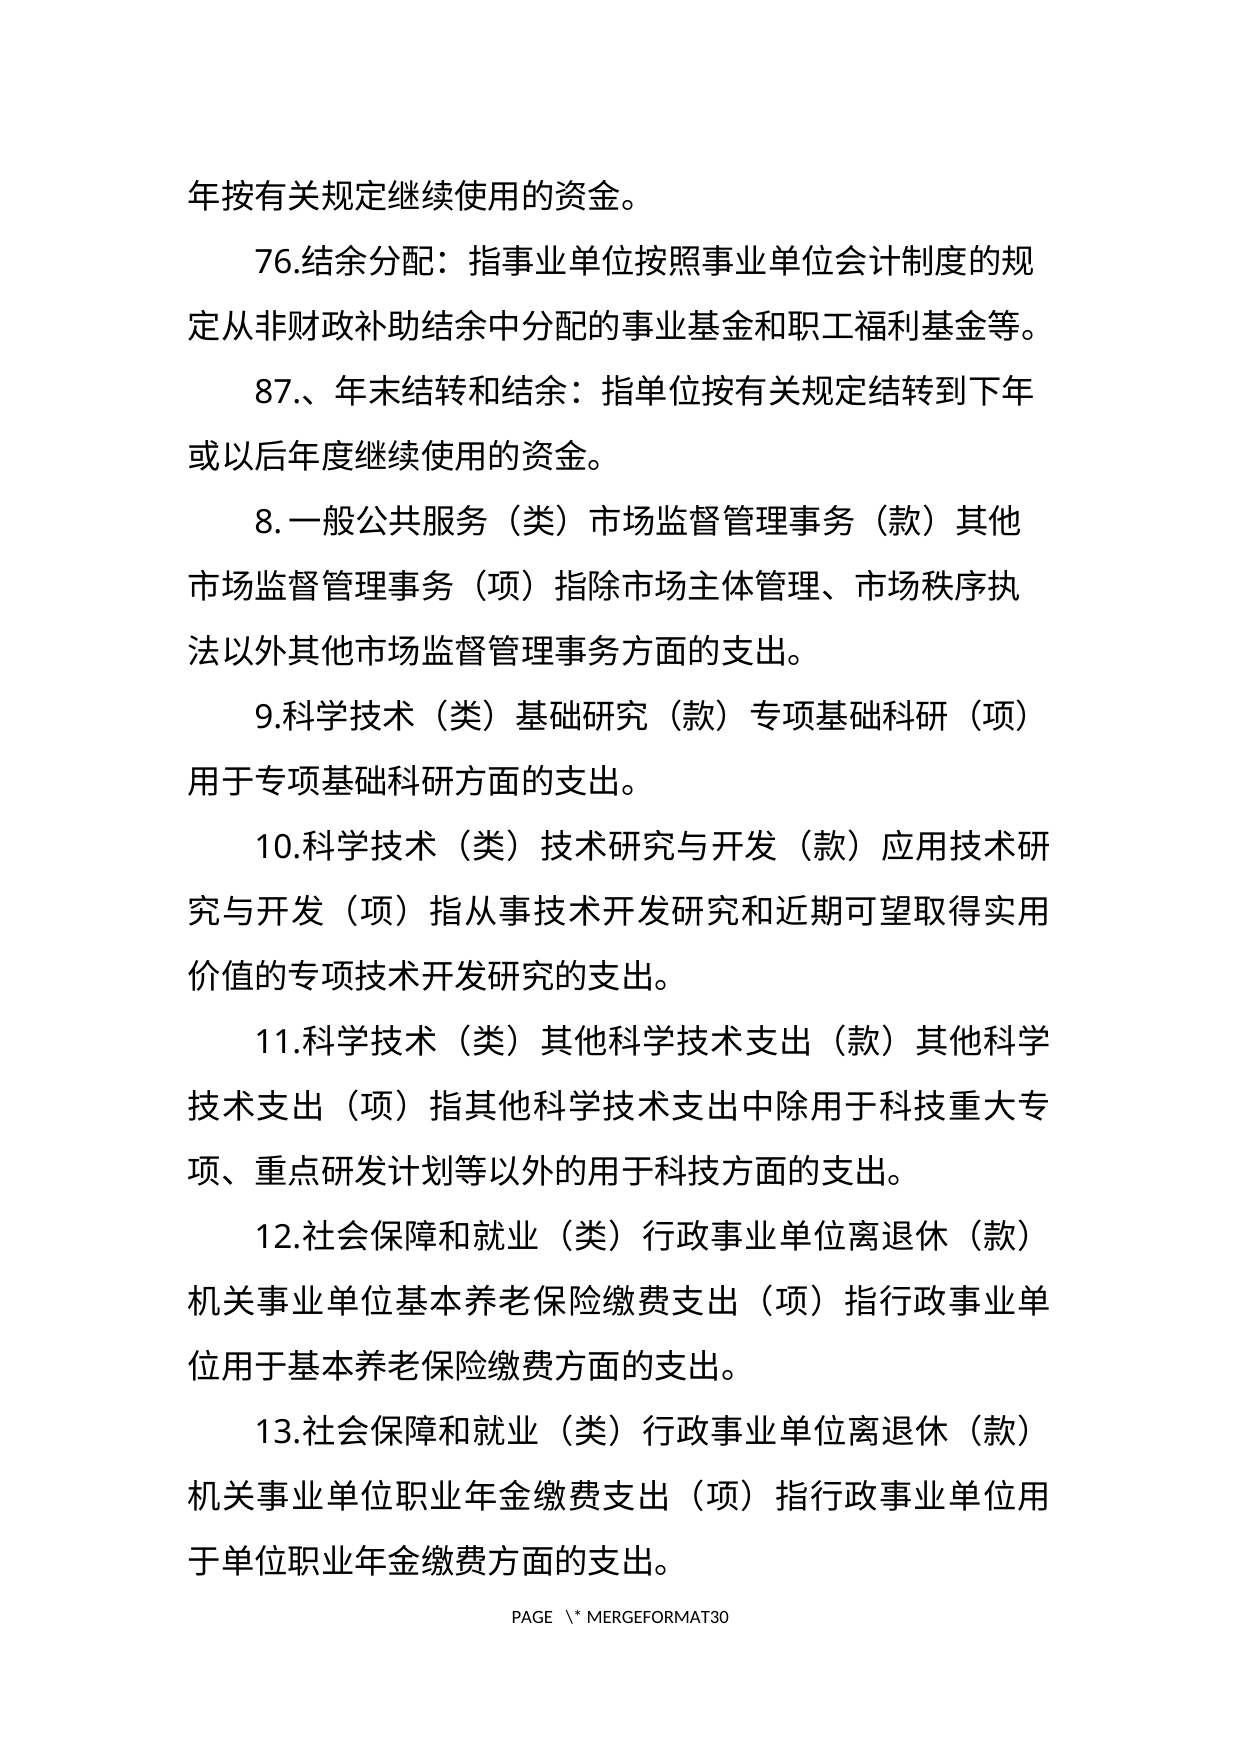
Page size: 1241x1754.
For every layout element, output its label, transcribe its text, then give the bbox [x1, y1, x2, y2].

text .结余分配：指事业单位按照事业单位会计制度的规定从非财政补助结余中分配的事业基金和职工福利基金等。 [187, 227, 1053, 357]
text 年末结转和结余：指单位按有关规定结转到下年或以后年度继续使用的资金。 [187, 357, 1053, 487]
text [187, 162, 1053, 227]
